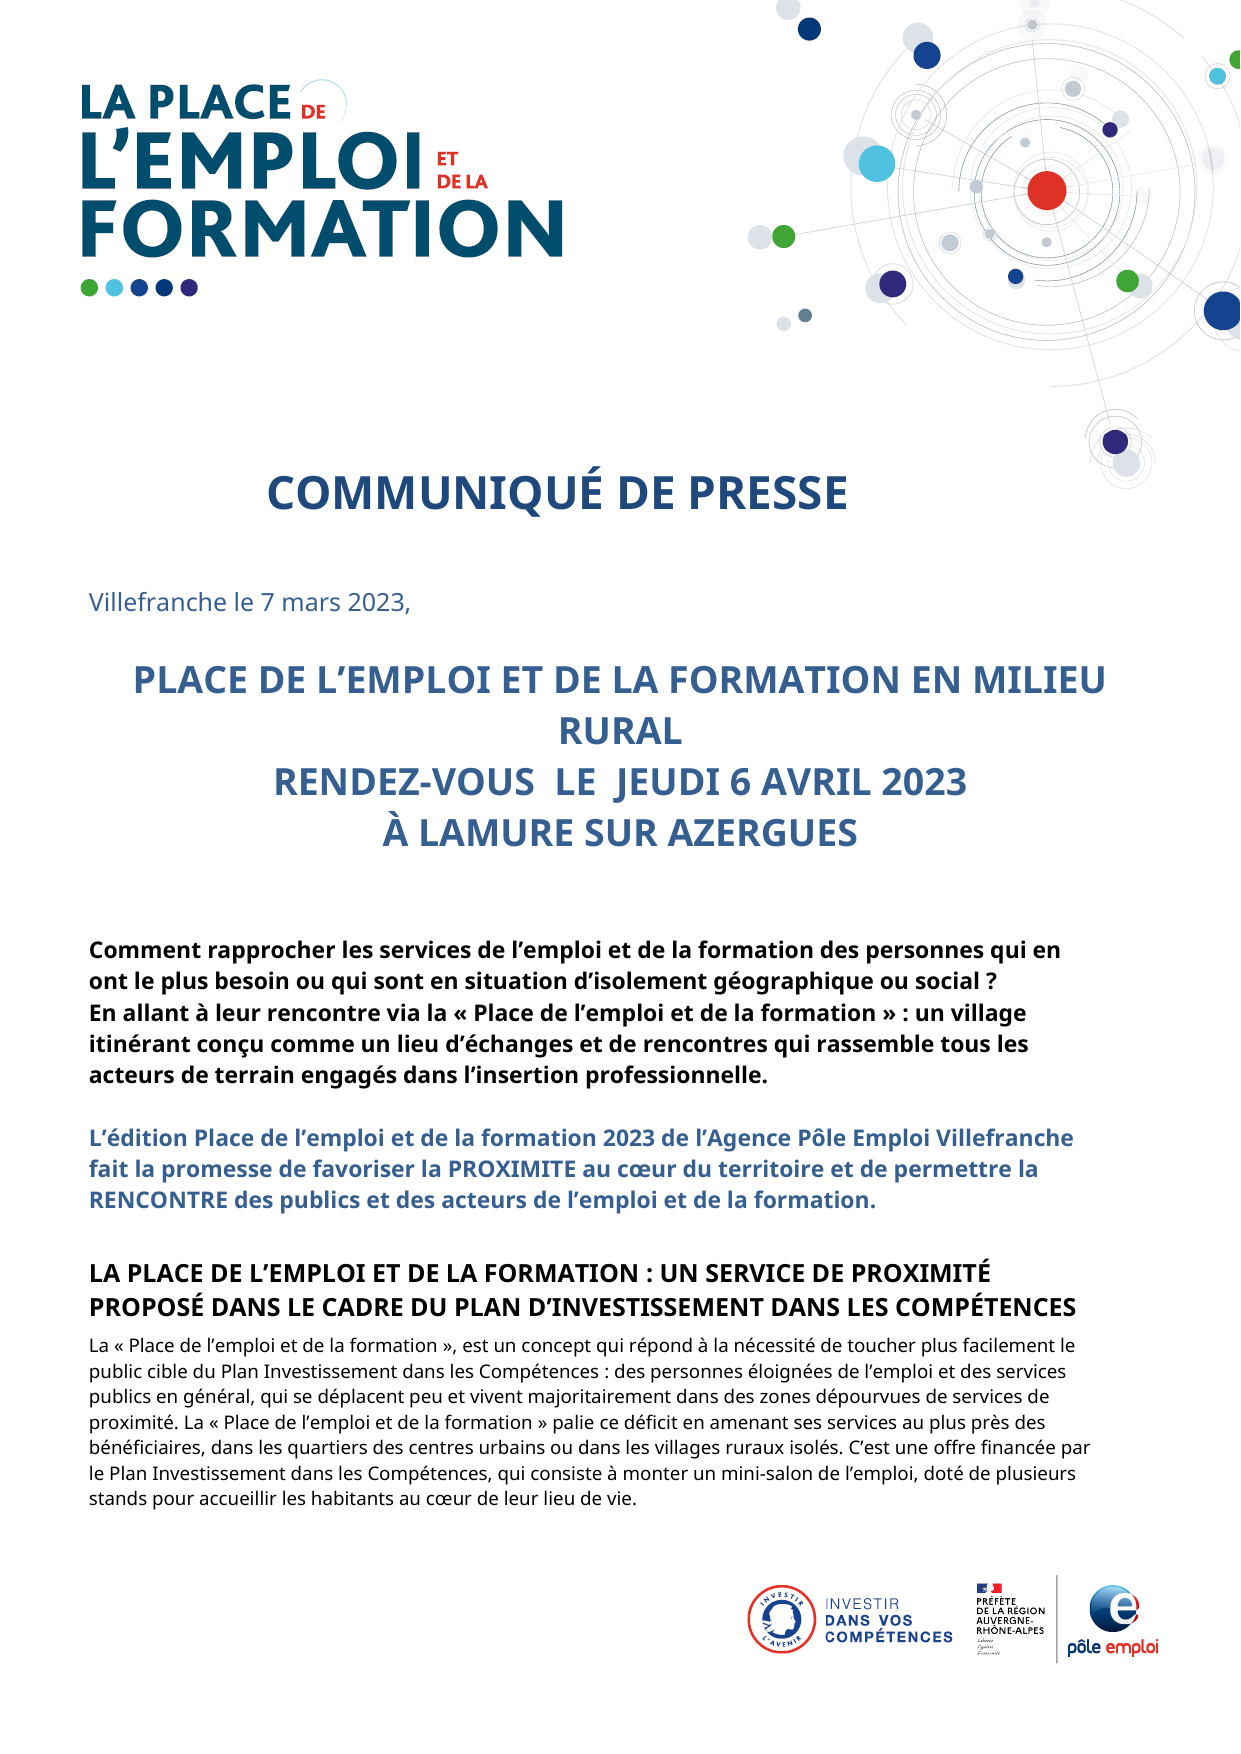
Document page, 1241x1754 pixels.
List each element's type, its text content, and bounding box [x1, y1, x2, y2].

text PLACE DE L’EMPLOI ET DE LA FORMATION EN MILIEU RURAL [89, 653, 1152, 755]
table_header COMMUNIQUÉ DE PRESSE [78, 295, 1037, 551]
text Comment rapprocher les services de l’emploi et de la formation des personnes qui en ont le plus besoin ou qui sont en situation d’isolement géographique ou social ? [89, 934, 1092, 997]
text RENDEZ-VOUS LE JEUDI 6 AVRIL 2023 [89, 755, 1152, 806]
text En allant à leur rencontre via la « Place de l’emploi et de la formation » : un village itinérant conçu comme un lieu d’échanges et de rencontres qui rassemble tous les acteurs de terrain engagés dans l’insertion professionnelle. [89, 997, 1092, 1090]
picture [3, 0, 1240, 1746]
text LA PLACE DE L’EMPLOI ET DE LA FORMATION : UN SERVICE DE PROXIMITÉ PROPOSÉ DANS LE CADRE DU PLAN D’INVESTISSEMENT DANS LES COMPÉTENCES [89, 1256, 1092, 1324]
text L’édition Place de l’emploi et de la formation 2023 de l’Agence Pôle Emploi Villefranche fait la promesse de favoriser la PROXIMITE au cœur du territoire et de permettre la RENCONTRE des publics et des acteurs de l’emploi et de la formation. [89, 1122, 1092, 1215]
text La « Place de l’emploi et de la formation », est un concept qui répond à la nécessité de toucher plus facilement le public cible du Plan Investissement dans les Compétences : des personnes éloignées de l’emploi et des services publics en général, qui se déplacent peu et vivent majoritairement dans des zones dépourvues de services de proximité. La « Place de l’emploi et de la formation » palie ce déficit en amenant ses services au plus près des bénéficiaires, dans les quartiers des centres urbains ou dans les villages ruraux isolés. C’est une offre financée par le Plan Investissement dans les Compétences, qui consiste à monter un mini-salon de l’emploi, doté de plusieurs stands pour accueillir les habitants au cœur de leur lieu de vie. [89, 1333, 1092, 1511]
table_cell Villefranche le 7 mars 2023, [78, 551, 1037, 653]
text À LAMURE SUR AZERGUES [89, 806, 1152, 857]
